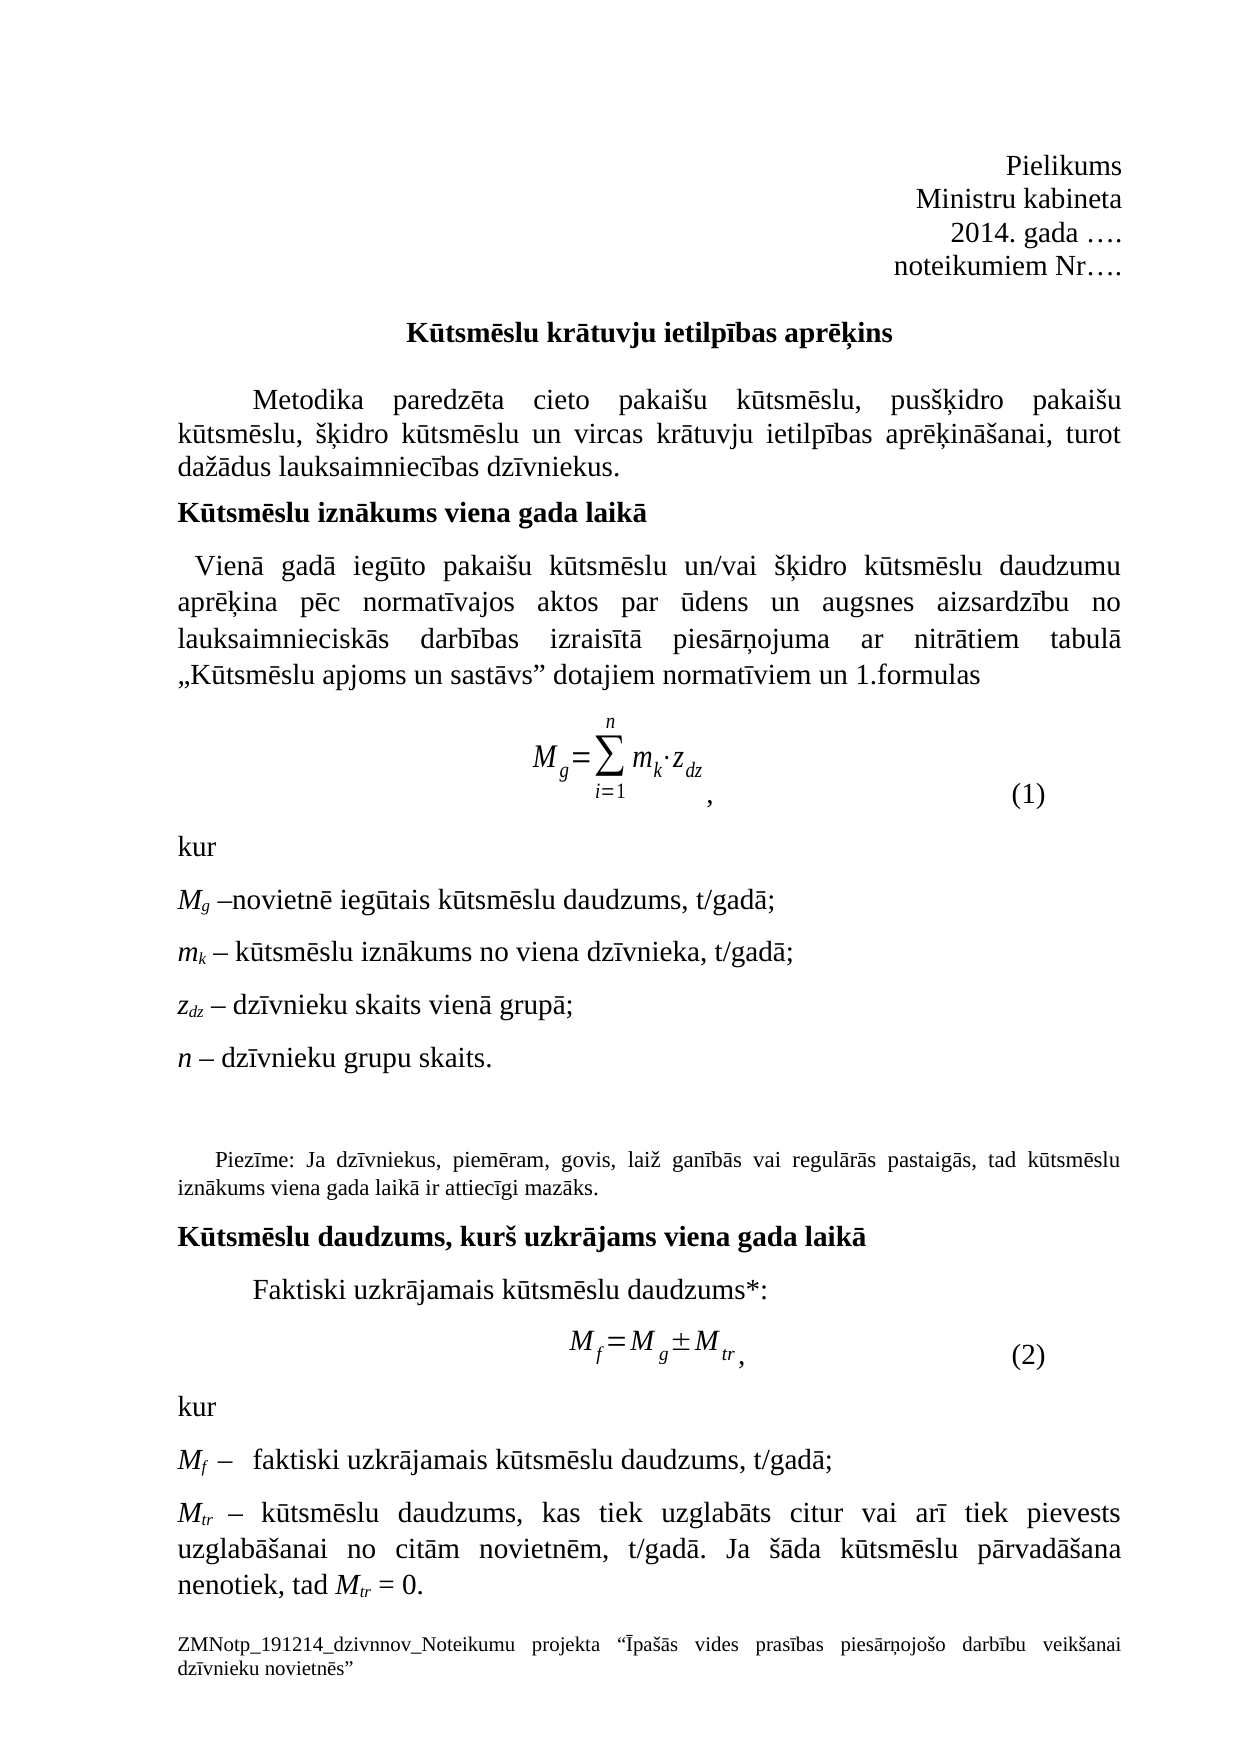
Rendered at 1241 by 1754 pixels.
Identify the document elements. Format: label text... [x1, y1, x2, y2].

text n – dzīvnieku grupu skaits. [177, 1040, 1122, 1074]
text Kūtsmēslu iznākums viena gada laikā [177, 496, 1122, 529]
text Mtr – kūtsmēslu daudzums, kas tiek uzglabāts citur vai arī tiek pievests uzglabāšanai no citām novietnēm, t/gadā. Ja šāda kūtsmēslu pārvadāšana nenotiek, tad Mtr = 0. [177, 1495, 1122, 1601]
text Ministru kabineta [177, 181, 1122, 215]
text , (2) [177, 1325, 1122, 1370]
text zdz – dzīvnieku skaits vienā grupā; [177, 987, 1122, 1021]
text Vienā gadā iegūto pakaišu kūtsmēslu un/vai šķidro kūtsmēslu daudzumu aprēķina pēc normatīvajos aktos par ūdens un augsnes aizsardzību no lauksaimnieciskās darbības izraisītā piesārņojuma ar nitrātiem tabulā „Kūtsmēslu apjoms un sastāvs” dotajiem normatīviem un 1.formulas [177, 548, 1122, 690]
text Faktiski uzkrājamais kūtsmēslu daudzums*: [177, 1272, 1122, 1306]
text kur [177, 1389, 1122, 1423]
text Piezīme: Ja dzīvniekus, piemēram, govis, laiž ganībās vai regulārās pastaigās, tad kūtsmēslu iznākums viena gada laikā ir attiecīgi mazāks. [177, 1146, 1122, 1201]
text noteikumiem Nr…. [177, 248, 1122, 282]
text kur [177, 829, 1122, 862]
text 2014. gada …. [177, 215, 1122, 248]
text Pielikums [177, 148, 1122, 181]
text Metodika paredzēta cieto pakaišu kūtsmēslu, pusšķidro pakaišu kūtsmēslu, šķidro kūtsmēslu un vircas krātuvju ietilpības aprēķināšanai, turot dažādus lauksaimniecības dzīvniekus. [177, 382, 1122, 483]
text mk – kūtsmēslu iznākums no viena dzīvnieka, t/gadā; [177, 934, 1122, 968]
text Kūtsmēslu daudzums, kurš uzkrājams viena gada laikā [177, 1219, 1122, 1253]
text Kūtsmēslu krātuvju ietilpības aprēķins [177, 315, 1122, 349]
text , (1) [177, 710, 1122, 810]
text Mf – faktiski uzkrājamais kūtsmēslu daudzums, t/gadā; [177, 1442, 1122, 1476]
text Mg –novietnē iegūtais kūtsmēslu daudzums, t/gadā; [177, 882, 1122, 915]
